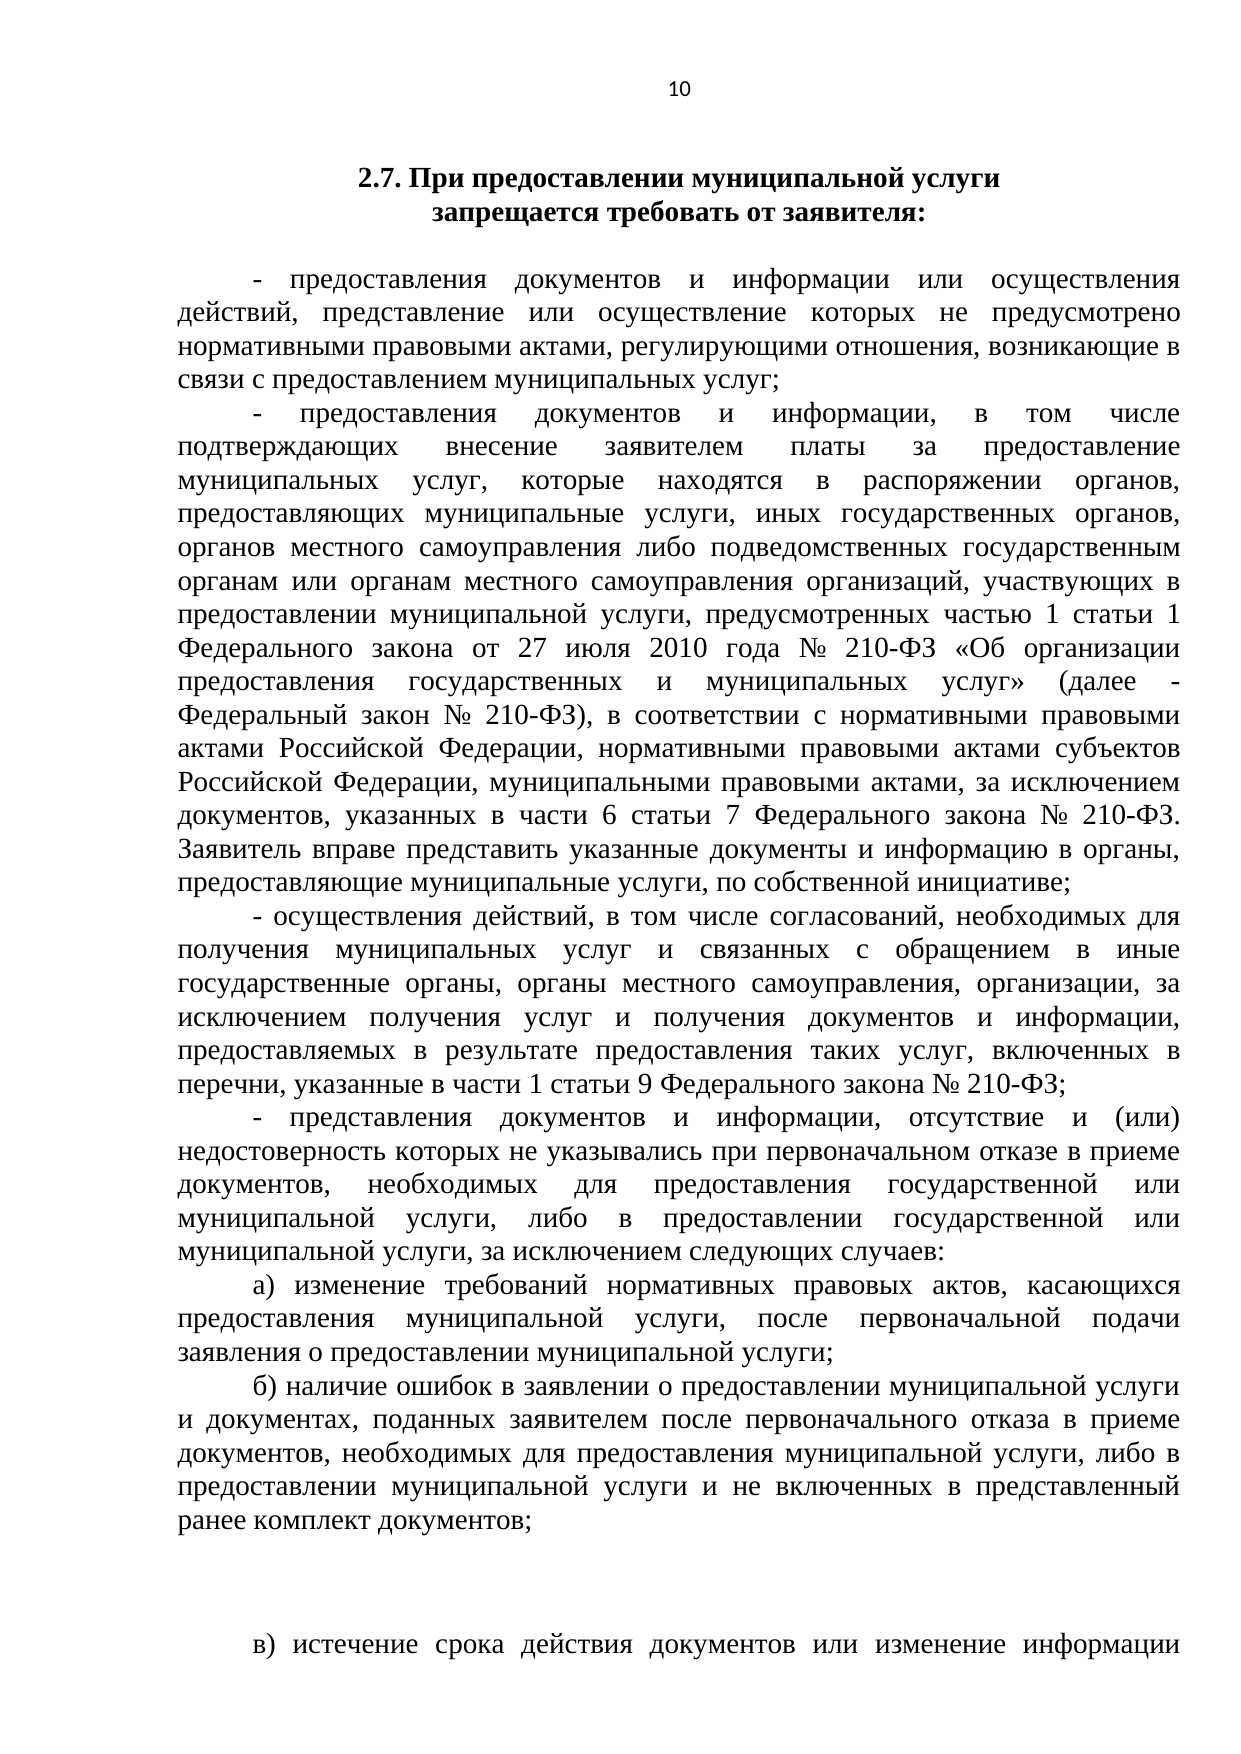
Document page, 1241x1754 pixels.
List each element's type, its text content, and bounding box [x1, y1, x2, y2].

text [177, 1626, 1181, 1660]
text запрещается требовать от заявителя: [177, 194, 1181, 227]
text - предоставления документов и информации, в том числе подтверждающих внесение заявителем платы за предоставление муниципальных услуг, которые находятся в распоряжении органов, предоставляющих муниципальные услуги, иных государственных органов, органов местного самоуправления либо подведомственных государственным органам или органам местного самоуправления организаций, участвующих в предоставлении муниципальной услуги, предусмотренных частью 1 статьи 1 Федерального закона от 27 июля 2010 года № 210-ФЗ «Об организации предоставления государственных и муниципальных услуг» (далее - Федеральный закон № 210-ФЗ), в соответствии с нормативными правовыми актами Российской Федерации, нормативными правовыми актами субъектов Российской Федерации, муниципальными правовыми актами, за исключением документов, указанных в части 6 статьи 7 Федерального закона № 210-ФЗ. Заявитель вправе представить указанные документы и информацию в органы, предоставляющие муниципальные услуги, по собственной инициативе; [177, 395, 1181, 898]
text - представления документов и информации, отсутствие и (или) недостоверность которых не указывались при первоначальном отказе в приеме документов, необходимых для предоставления государственной или муниципальной услуги, либо в предоставлении государственной или муниципальной услуги, за исключением следующих случаев: [177, 1099, 1181, 1267]
text - осуществления действий, в том числе согласований, необходимых для получения муниципальных услуг и связанных с обращением в иные государственные органы, органы местного самоуправления, организации, за исключением получения услуг и получения документов и информации, предоставляемых в результате предоставления таких услуг, включенных в перечни, указанные в части 1 статьи 9 Федерального закона № 210-ФЗ; [177, 898, 1181, 1099]
text б) наличие ошибок в заявлении о предоставлении муниципальной услуги и документах, поданных заявителем после первоначального отказа в приеме документов, необходимых для предоставления муниципальной услуги, либо в предоставлении муниципальной услуги и не включенных в представленный ранее комплект документов; [177, 1368, 1181, 1535]
text а) изменение требований нормативных правовых актов, касающихся предоставления муниципальной услуги, после первоначальной подачи заявления о предоставлении муниципальной услуги; [177, 1267, 1181, 1368]
text 2.7. При предоставлении муниципальной услуги [177, 160, 1181, 194]
text - предоставления документов и информации или осуществления действий, представление или осуществление которых не предусмотрено нормативными правовыми актами, регулирующими отношения, возникающие в связи с предоставлением муниципальных услуг; [177, 261, 1181, 395]
